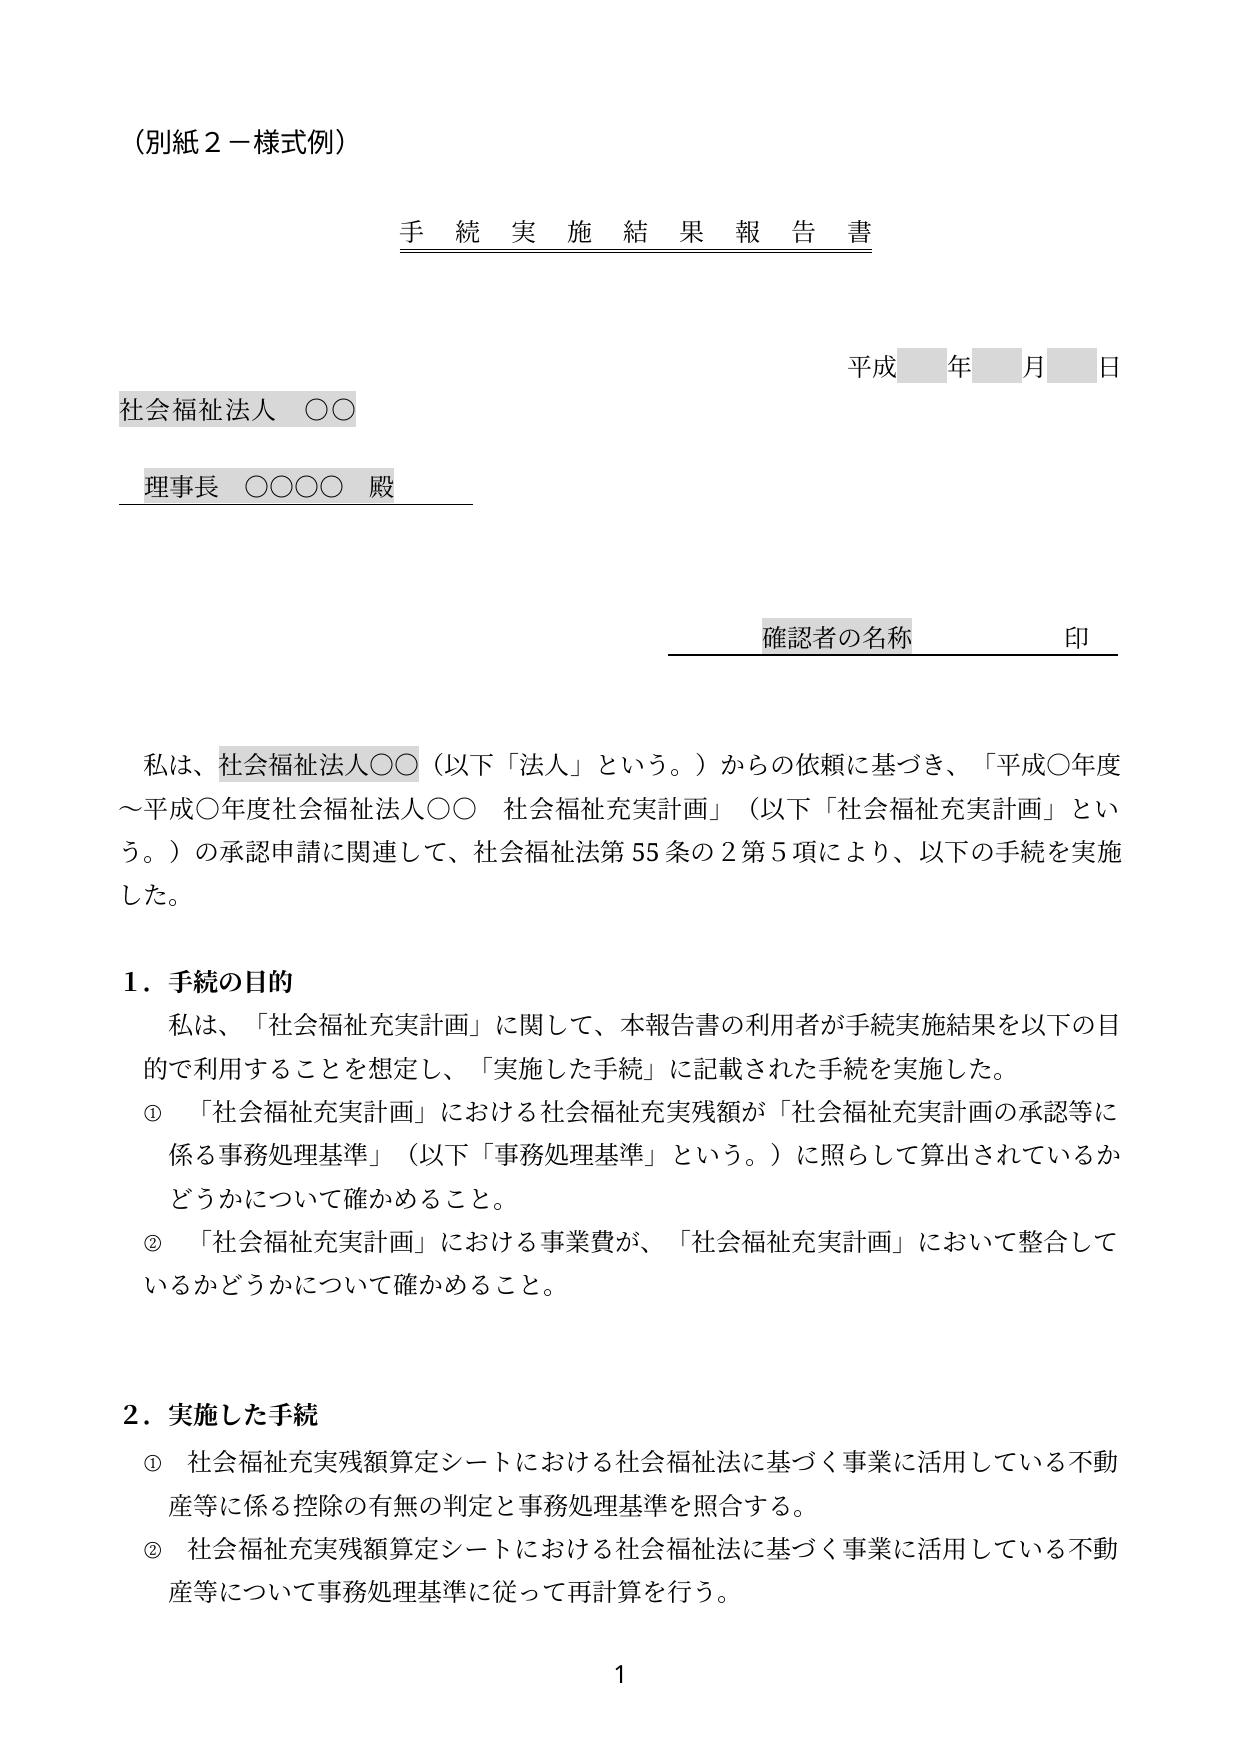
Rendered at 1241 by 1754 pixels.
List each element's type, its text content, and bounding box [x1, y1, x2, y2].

table_header 確認者の名称 [668, 548, 1006, 654]
text ① 社会福祉充実残額算定シートにおける社会福祉法に基づく事業に活用している不動産等に係る控除の有無の判定と事務処理基準を照合する。 [143, 1436, 1122, 1522]
text 平成 年 月 日 [118, 340, 1122, 383]
text 私は、社会福祉法人○○（以下「法人」という。）からの依頼に基づき、「平成○年度～平成○年度社会福祉法人○○ 社会福祉充実計画」（以下「社会福祉充実計画」という。）の承認申請に関連して、社会福祉法第55条の２第５項により、以下の手続を実施した。 [118, 742, 1122, 916]
table_cell 理事長 ○○○○ 殿 [119, 439, 472, 503]
table_header 社会福祉法人 ○○ [119, 383, 472, 438]
text ② 「社会福祉充実計画」における事業費が、「社会福祉充実計画」において整合しているかどうかについて確かめること。 [143, 1219, 1122, 1306]
text ２．実施した手続 [118, 1392, 1122, 1436]
text ① 「社会福祉充実計画」における社会福祉充実残額が「社会福祉充実計画の承認等に係る事務処理基準」（以下「事務処理基準」という。）に照らして算出されているかどうかについて確かめること。 [143, 1089, 1122, 1219]
table_header 手続実施結果報告書 [400, 205, 872, 249]
text ② 社会福祉充実残額算定シートにおける社会福祉法に基づく事業に活用している不動産等について事務処理基準に従って再計算を行う。 [143, 1522, 1122, 1609]
text （別紙２－様式例） [118, 119, 1122, 162]
text １．手続の目的 [118, 959, 1122, 1002]
table_header 印 [1006, 548, 1118, 654]
text 私は、「社会福祉充実計画」に関して、本報告書の利用者が手続実施結果を以下の目的で利用することを想定し、「実施した手続」に記載された手続を実施した。 [143, 1002, 1122, 1089]
